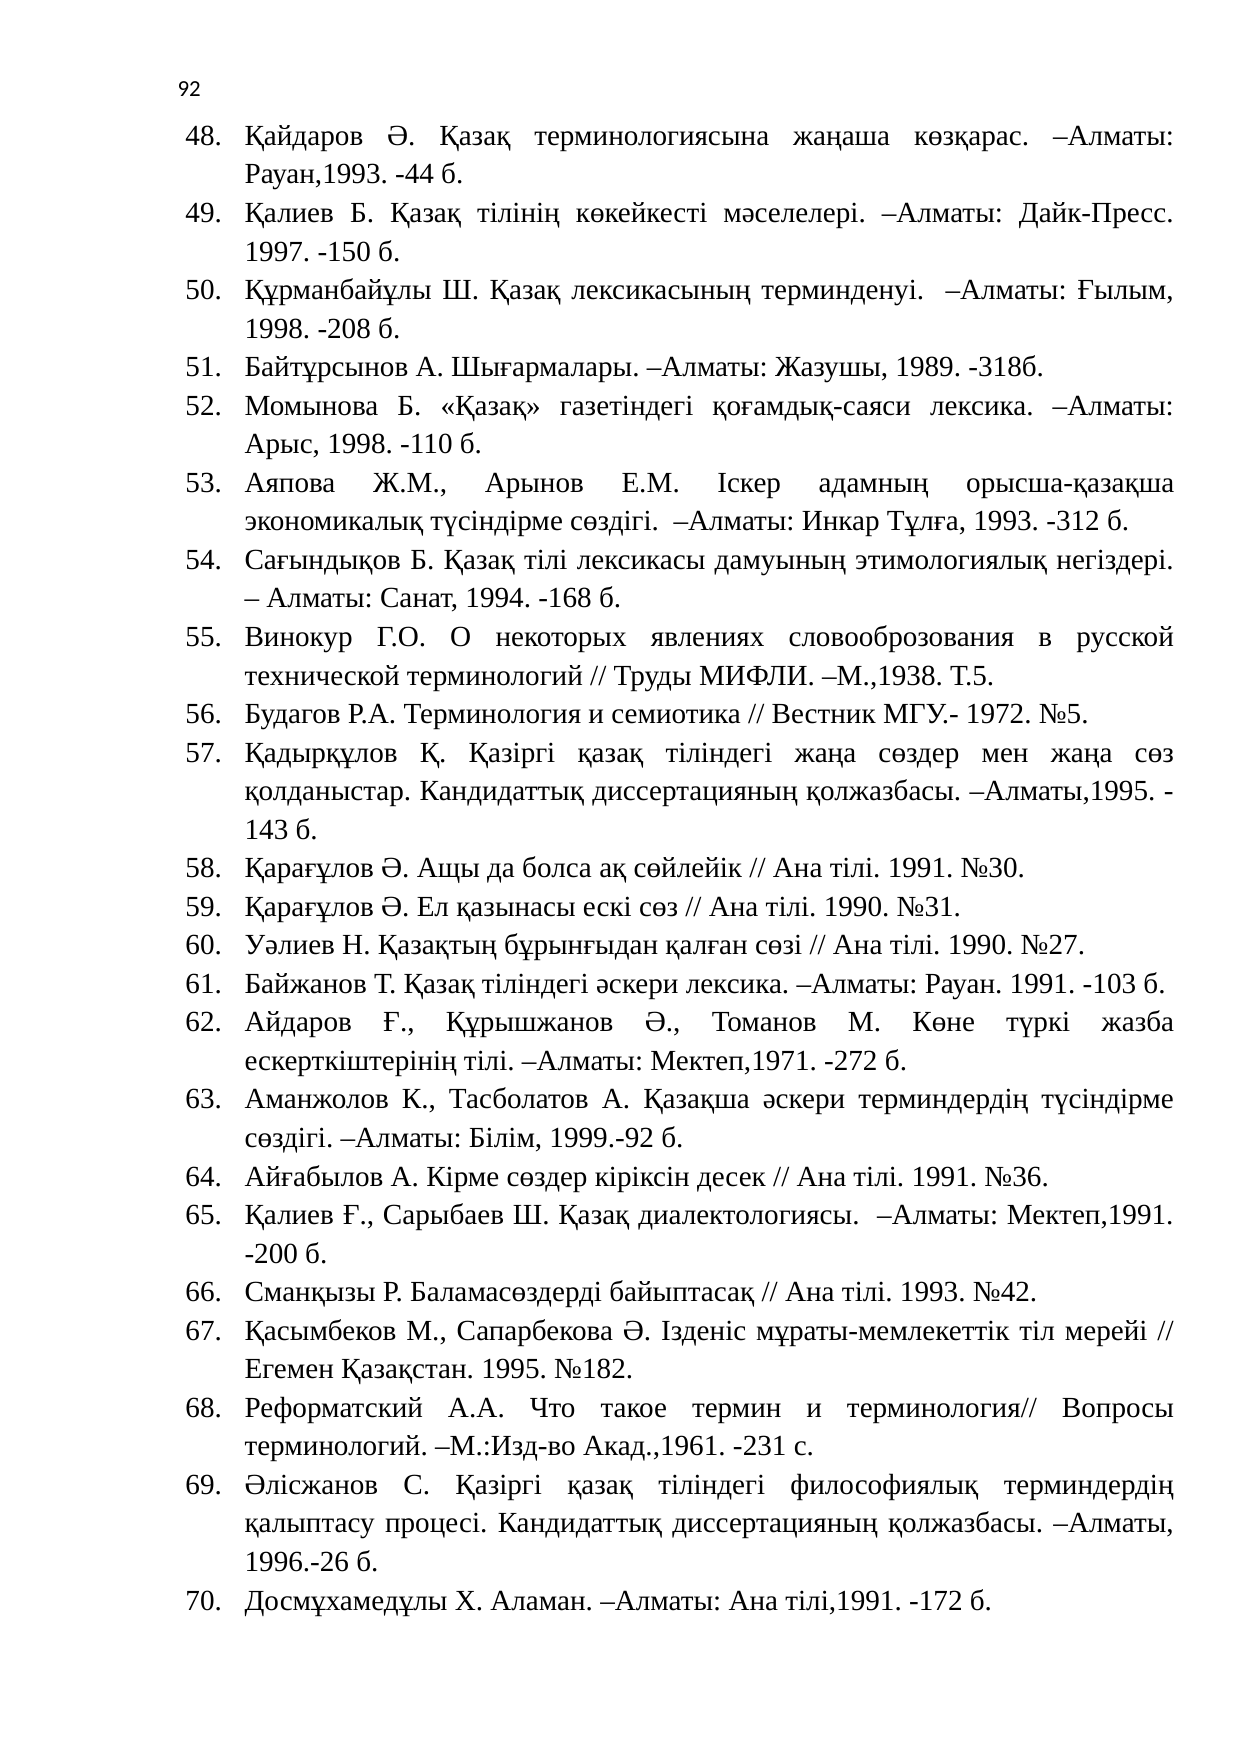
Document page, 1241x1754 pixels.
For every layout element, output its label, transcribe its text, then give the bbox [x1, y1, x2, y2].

list Қарағұлов Ә. Ел қазынасы ескі сөз // Ана тілі. 1990. №31. [185, 889, 1174, 922]
list Қайдаров Ә. Қазақ терминологиясына жаңаша көзқарас. –Алматы: Рауан,1993. -44 б. [185, 118, 1174, 190]
list Қалиев Ғ., Сарыбаев Ш. Қазақ диалектологиясы. –Алматы: Мектеп,1991. -200 б. [185, 1197, 1174, 1269]
list Байжанов Т. Қазақ тіліндегі әскери лексика. –Алматы: Рауан. 1991. -103 б. [185, 966, 1174, 999]
list Қарағұлов Ә. Ащы да болса ақ сөйлейік // Ана тілі. 1991. №30. [185, 850, 1174, 884]
list Будагов Р.А. Терминология и семиотика // Вестник МГУ.- 1972. №5. [185, 696, 1174, 730]
list Аяпова Ж.М., Арынов Е.М. Іскер адамның орысша-қазақша экономикалық түсіндірме сөздігі. –Алматы: Инкар Тұлға, 1993. -312 б. [185, 465, 1174, 537]
list Сағындықов Б. Қазақ тілі лексикасы дамуының этимологиялық негіздері. – Алматы: Санат, 1994. -168 б. [185, 542, 1174, 614]
list Досмұхамедұлы Х. Аламан. –Алматы: Ана тілі,1991. -172 б. [185, 1583, 1174, 1616]
list Әлісжанов С. Қазіргі қазақ тіліндегі философиялық терминдердің қалыптасу процесі. Кандидаттық диссертацияның қолжазбасы. –Алматы, 1996.-26 б. [185, 1467, 1174, 1578]
list Айғабылов А. Кірме сөздер кіріксін десек // Ана тілі. 1991. №36. [185, 1159, 1174, 1192]
list Қадырқұлов Қ. Қазіргі қазақ тіліндегі жаңа сөздер мен жаңа сөз қолданыстар. Кандидаттық диссертацияның қолжазбасы. –Алматы,1995. -143 б. [185, 735, 1174, 845]
list Байтұрсынов А. Шығармалары. –Алматы: Жазушы, 1989. -318б. [185, 349, 1174, 383]
list Уәлиев Н. Қазақтың бұрынғыдан қалған сөзі // Ана тілі. 1990. №27. [185, 927, 1174, 961]
list Аманжолов К., Тасболатов А. Қазақша әскери терминдердің түсіндірме сөздігі. –Алматы: Білім, 1999.-92 б. [185, 1082, 1174, 1154]
list Қалиев Б. Қазақ тілінің көкейкесті мәселелері. –Алматы: Дайк-Пресс. 1997. -150 б. [185, 195, 1174, 267]
list Айдаров Ғ., Құрышжанов Ә., Томанов М. Көне түркі жазба ескерткіштерінің тілі. –Алматы: Мектеп,1971. -272 б. [185, 1004, 1174, 1077]
list Қасымбеков М., Сапарбекова Ә. Ізденіс мұраты-мемлекеттік тіл мерейі // Егемен Қазақстан. 1995. №182. [185, 1313, 1174, 1385]
list Сманқызы Р. Баламасөздерді байыптасақ // Ана тілі. 1993. №42. [185, 1274, 1174, 1308]
list Реформатский А.А. Что такое термин и терминология// Вопросы терминологий. –М.:Изд-во Акад.,1961. -231 с. [185, 1390, 1174, 1462]
list Винокур Г.О. О некоторых явлениях словооброзования в русской технической терминологий // Труды МИФЛИ. –М.,1938. Т.5. [185, 619, 1174, 691]
list Құрманбайұлы Ш. Қазақ лексикасының терминденуі. –Алматы: Ғылым, 1998. -208 б. [185, 272, 1174, 344]
list Момынова Б. «Қазақ» газетіндегі қоғамдық-саяси лексика. –Алматы: Арыс, 1998. -110 б. [185, 388, 1174, 460]
